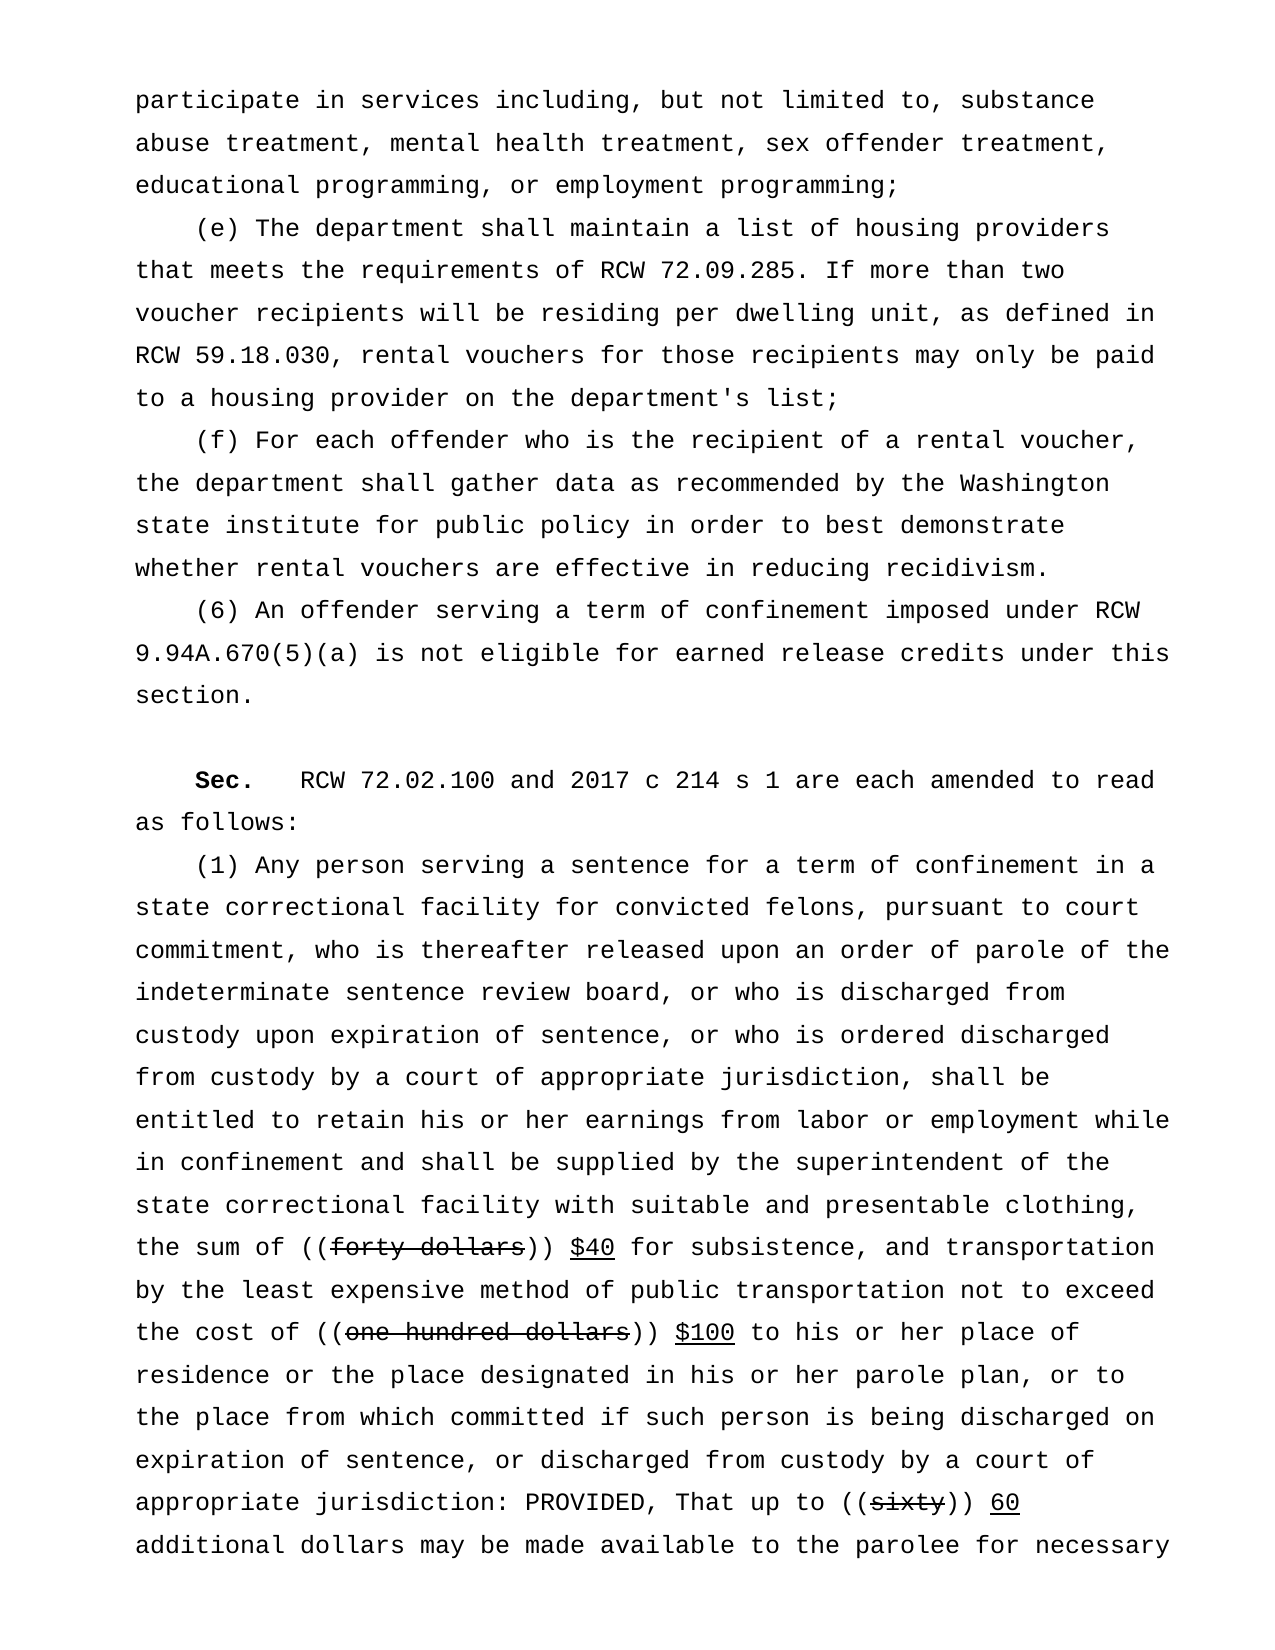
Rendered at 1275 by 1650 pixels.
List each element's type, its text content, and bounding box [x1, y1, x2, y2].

text (6) An offender serving a term of confinement imposed under RCW 9.94A.670(5)(a) is not eligible for earned release credits under this section. [135, 585, 1170, 712]
text Sec. RCW 72.02.100 and 2017 c 214 s 1 are each amended to read as follows: [135, 754, 1170, 839]
text (f) For each offender who is the recipient of a rental voucher, the department shall gather data as recommended by the Washington state institute for public policy in order to best demonstrate whether rental vouchers are effective in reducing recidivism. [135, 415, 1170, 585]
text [135, 75, 1170, 202]
text (e) The department shall maintain a list of housing providers that meets the requirements of RCW 72.09.285. If more than two voucher recipients will be residing per dwelling unit, as defined in RCW 59.18.030, rental vouchers for those recipients may only be paid to a housing provider on the department's list; [135, 202, 1170, 415]
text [135, 839, 1170, 1562]
